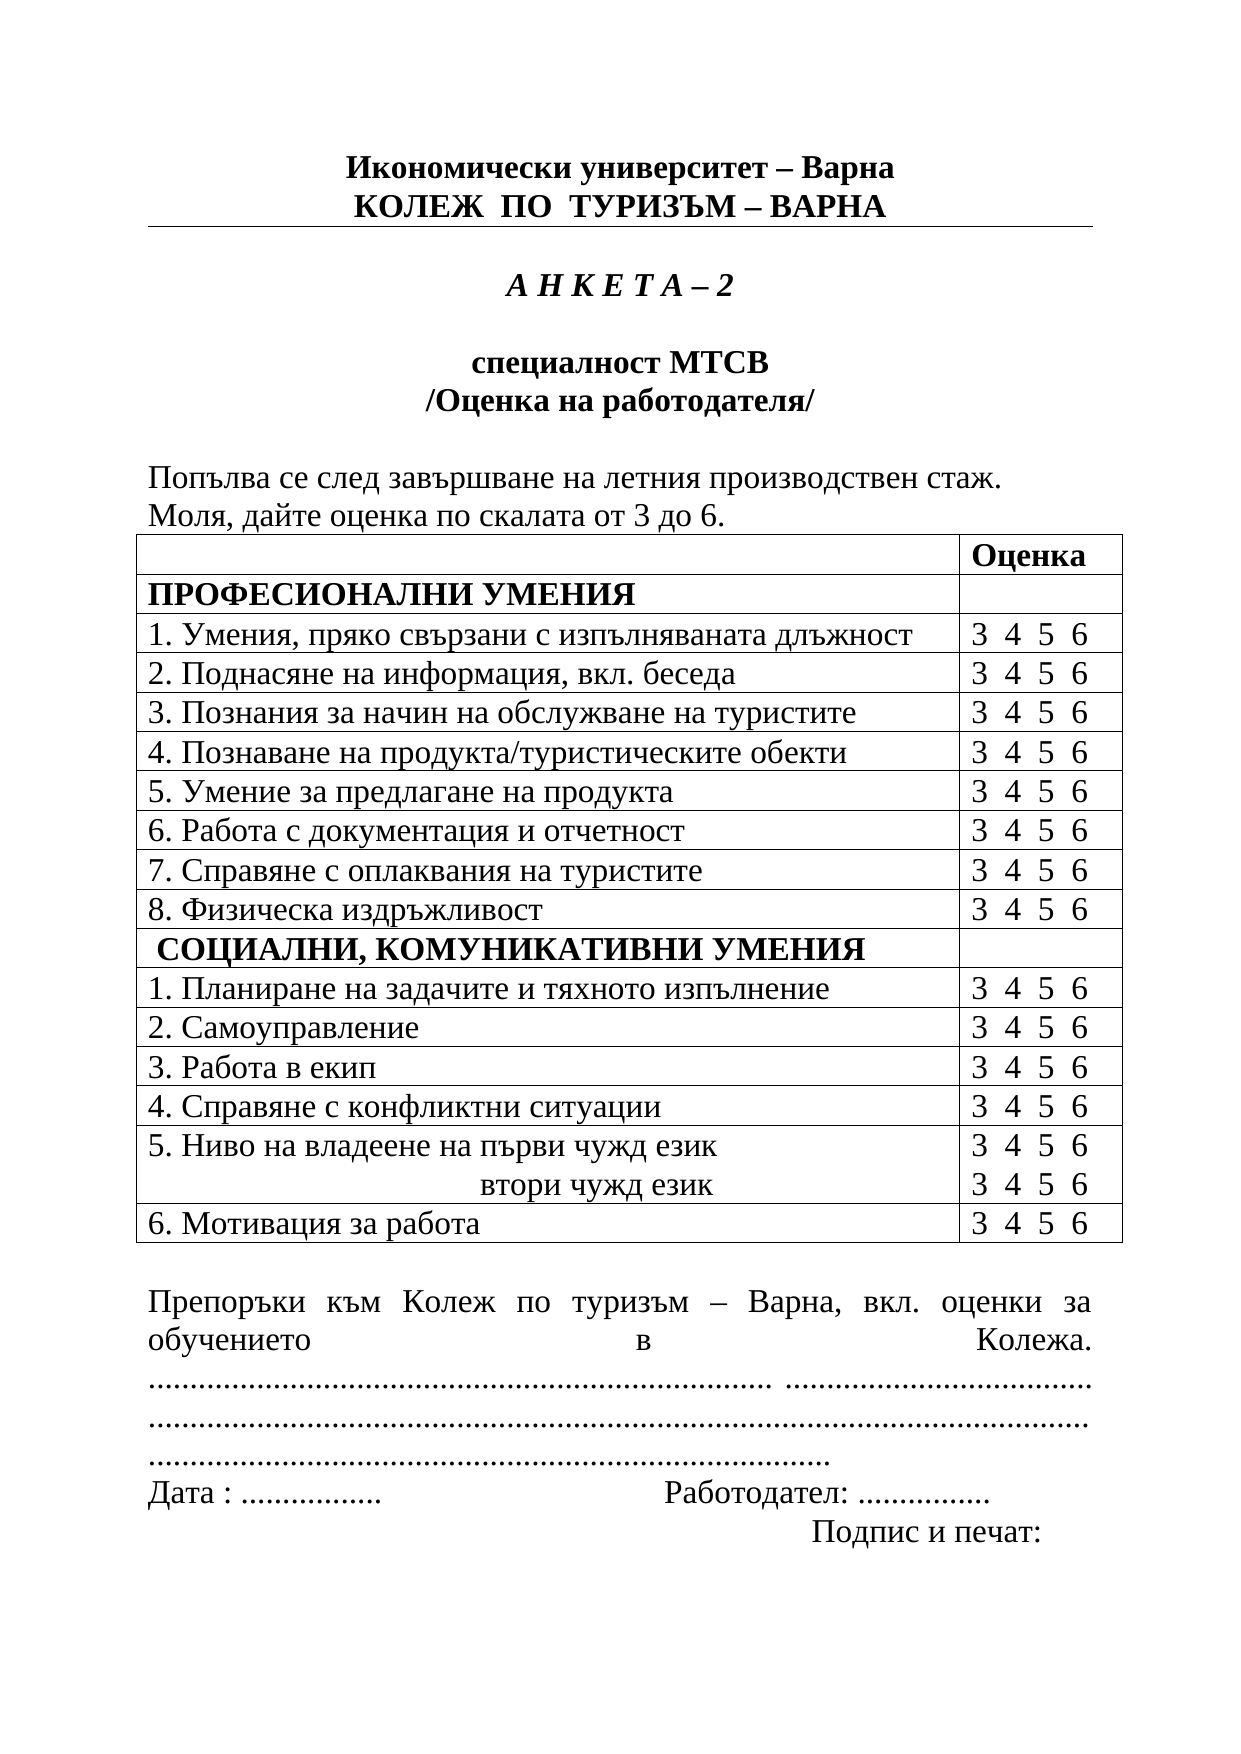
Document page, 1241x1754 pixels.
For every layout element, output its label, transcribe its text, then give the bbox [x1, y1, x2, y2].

table_cell 4. Справяне с конфликтни ситуации [137, 1086, 959, 1125]
text Икономически университет – Варна [148, 148, 1093, 186]
table_cell 1. Умения, пряко свързани с изпълняваната длъжност [137, 614, 959, 652]
table_cell 2. Самоуправление [137, 1008, 959, 1046]
table_cell 8. Физическа издръжливост [137, 890, 959, 928]
table_cell [960, 575, 1122, 613]
table_cell 3 4 5 6 [960, 693, 1122, 731]
table_cell 5. Ниво на владеене на първи чужд език втори чужд език [137, 1126, 959, 1202]
table_cell 3. Познания за начин на обслужване на туристите [137, 693, 959, 731]
table_header [137, 535, 959, 573]
text Препоръки към Колеж по туризъм – Варна, вкл. оценки за обучението в Колежа. ........................................................................... ........................................................................................................................................................................................................................................ [148, 1281, 1093, 1473]
table_cell 1. Планиране на задачите и тяхното изпълнение [137, 968, 959, 1007]
text КОЛЕЖ ПО ТУРИЗЪМ – ВАРНА [148, 186, 1093, 226]
text Попълва се след завършване на летния производствен стаж. [148, 457, 1093, 496]
text Моля, дайте оценка по скалата от 3 до 6. [148, 496, 1093, 534]
table_cell ПРОФЕСИОНАЛНИ УМЕНИЯ [137, 575, 959, 613]
table_cell 4. Познаване на продукта/туристическите обекти [137, 732, 959, 770]
table_cell 2. Поднасяне на информация, вкл. беседа [137, 653, 959, 692]
table_cell 7. Справяне с оплаквания на туристите [137, 850, 959, 888]
table_cell 3 4 5 6 3 4 5 6 [960, 1126, 1122, 1202]
table_cell 6. Мотивация за работа [137, 1204, 959, 1242]
text /Оценка на работодателя/ [148, 381, 1093, 419]
table_cell 3 4 5 6 [960, 811, 1122, 849]
table_cell [960, 929, 1122, 967]
table_cell СОЦИАЛНИ, КОМУНИКАТИВНИ УМЕНИЯ [137, 929, 959, 967]
table_cell 3 4 5 6 [960, 1008, 1122, 1046]
text А Н К Е Т А – 2 [148, 266, 1093, 304]
table_cell 3 4 5 6 [960, 732, 1122, 770]
table_cell 3 4 5 6 [960, 614, 1122, 652]
text Подпис и печат: [148, 1511, 1093, 1549]
table_cell 6. Работа с документация и отчетност [137, 811, 959, 849]
table_cell 3 4 5 6 [960, 653, 1122, 692]
table_cell 3 4 5 6 [960, 771, 1122, 810]
table_cell 3. Работа в екип [137, 1047, 959, 1085]
table_cell 3 4 5 6 [960, 1086, 1122, 1125]
table_cell 3 4 5 6 [960, 1047, 1122, 1085]
table_cell 5. Умение за предлагане на продукта [137, 771, 959, 810]
table_cell 3 4 5 6 [960, 968, 1122, 1007]
table_cell 3 4 5 6 [960, 850, 1122, 888]
table_cell 3 4 5 6 [960, 890, 1122, 928]
text специалност МТСВ [148, 342, 1093, 381]
table_cell 3 4 5 6 [960, 1204, 1122, 1242]
text Дата : ................. Работодател: ................ [148, 1473, 1093, 1511]
table_header Оценка [960, 535, 1122, 573]
